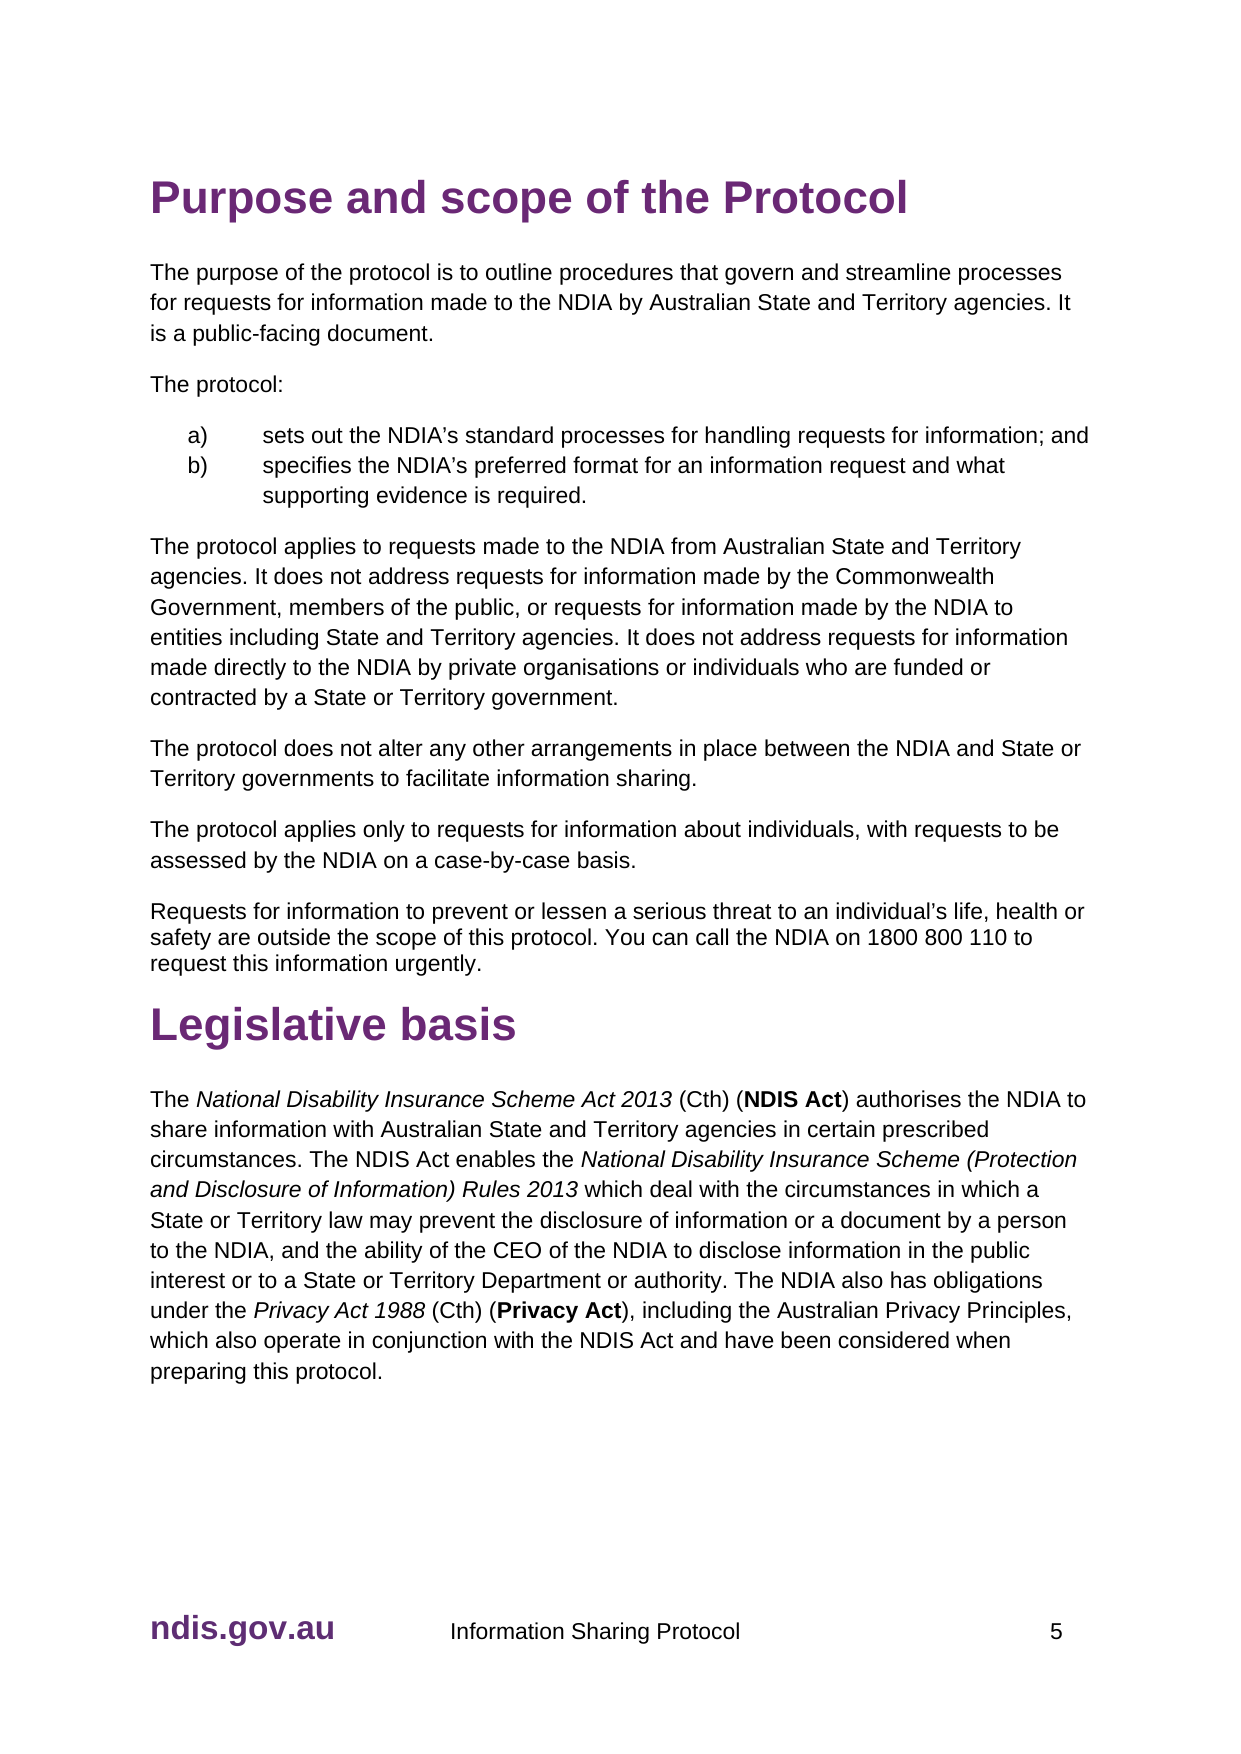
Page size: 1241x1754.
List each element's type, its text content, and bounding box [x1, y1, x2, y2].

text The protocol applies only to requests for information about individuals, with requests to be assessed by the NDIA on a case-by-case basis. [150, 816, 1090, 873]
list specifies the NDIA’s preferred format for an information request and what supporting evidence is required. [187, 452, 1090, 508]
subtitle Legislative basis [150, 997, 1090, 1050]
text Requests for information to prevent or lessen a serious threat to an individual’s life, health or safety are outside the scope of this protocol. You can call the NDIA on 1800 800 110 to request this information urgently. [150, 898, 1090, 977]
text The protocol applies to requests made to the NDIA from Australian State and Territory agencies. It does not address requests for information made by the Commonwealth Government, members of the public, or requests for information made by the NDIA to entities including State and Territory agencies. It does not address requests for information made directly to the NDIA by private organisations or individuals who are funded or contracted by a State or Territory government. [150, 533, 1090, 710]
text The National Disability Insurance Scheme Act 2013 (Cth) (NDIS Act) authorises the NDIA to share information with Australian State and Territory agencies in certain prescribed circumstances. The NDIS Act enables the National Disability Insurance Scheme (Protection and Disclosure of Information) Rules 2013 which deal with the circumstances in which a State or Territory law may prevent the disclosure of information or a document by a person to the NDIA, and the ability of the CEO of the NDIA to disclose information in the public interest or to a State or Territory Department or authority. The NDIA also has obligations under the Privacy Act 1988 (Cth) (Privacy Act), including the Australian Privacy Principles, which also operate in conjunction with the NDIS Act and have been considered when preparing this protocol. [150, 1086, 1090, 1384]
subtitle Purpose and scope of the Protocol [150, 171, 1090, 223]
text The protocol does not alter any other arrangements in place between the NDIA and State or Territory governments to facilitate information sharing. [150, 735, 1090, 792]
text The purpose of the protocol is to outline procedures that govern and streamline processes for requests for information made to the NDIA by Australian State and Territory agencies. It is a public-facing document. [150, 259, 1090, 346]
list sets out the NDIA’s standard processes for handling requests for information; and [187, 422, 1090, 448]
text The protocol: [150, 371, 1090, 397]
